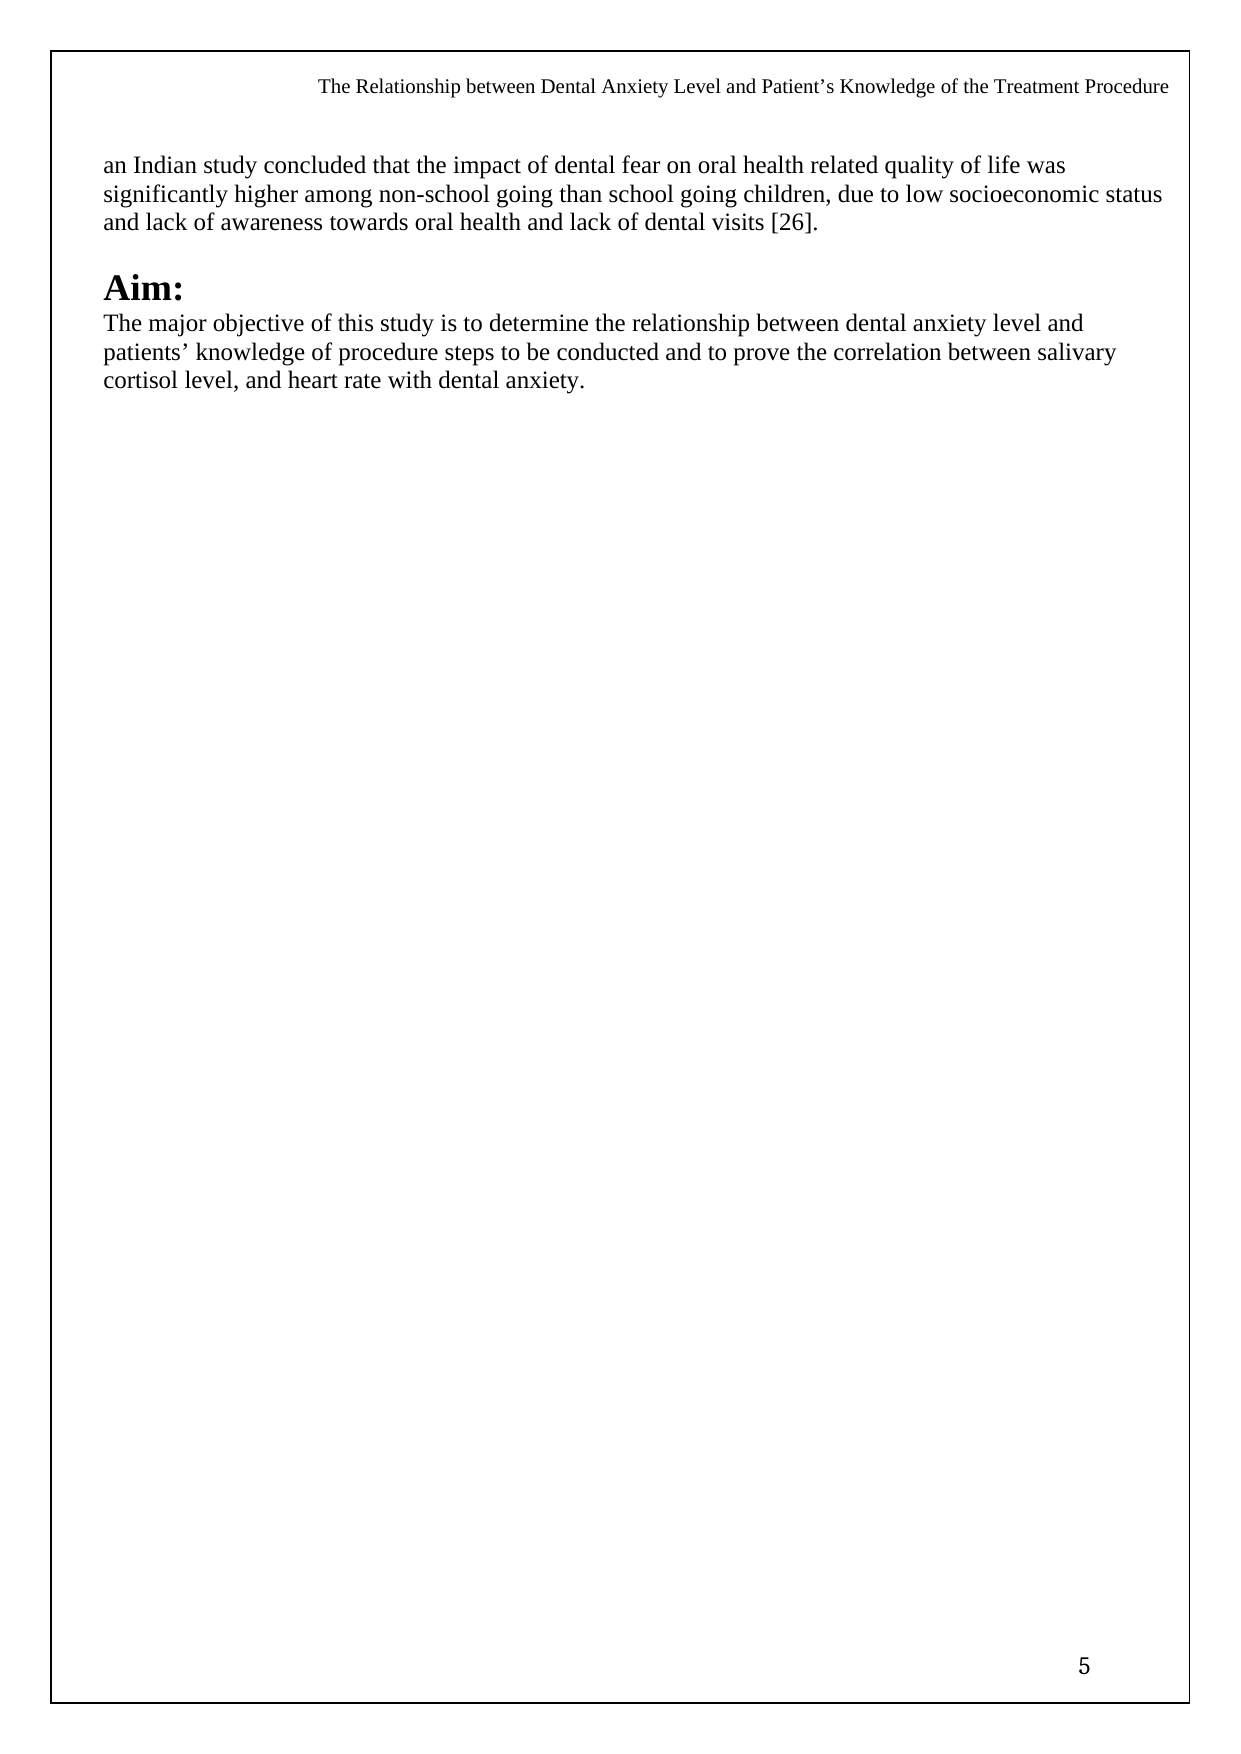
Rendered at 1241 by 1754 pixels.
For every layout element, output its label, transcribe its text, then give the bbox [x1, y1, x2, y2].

text The major objective of this study is to determine the relationship between dental anxiety level and patients’ knowledge of procedure steps to be conducted and to prove the correlation between salivary cortisol level, and heart rate with dental anxiety. [103, 308, 1163, 394]
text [103, 150, 1163, 236]
text Aim: [103, 265, 1163, 308]
